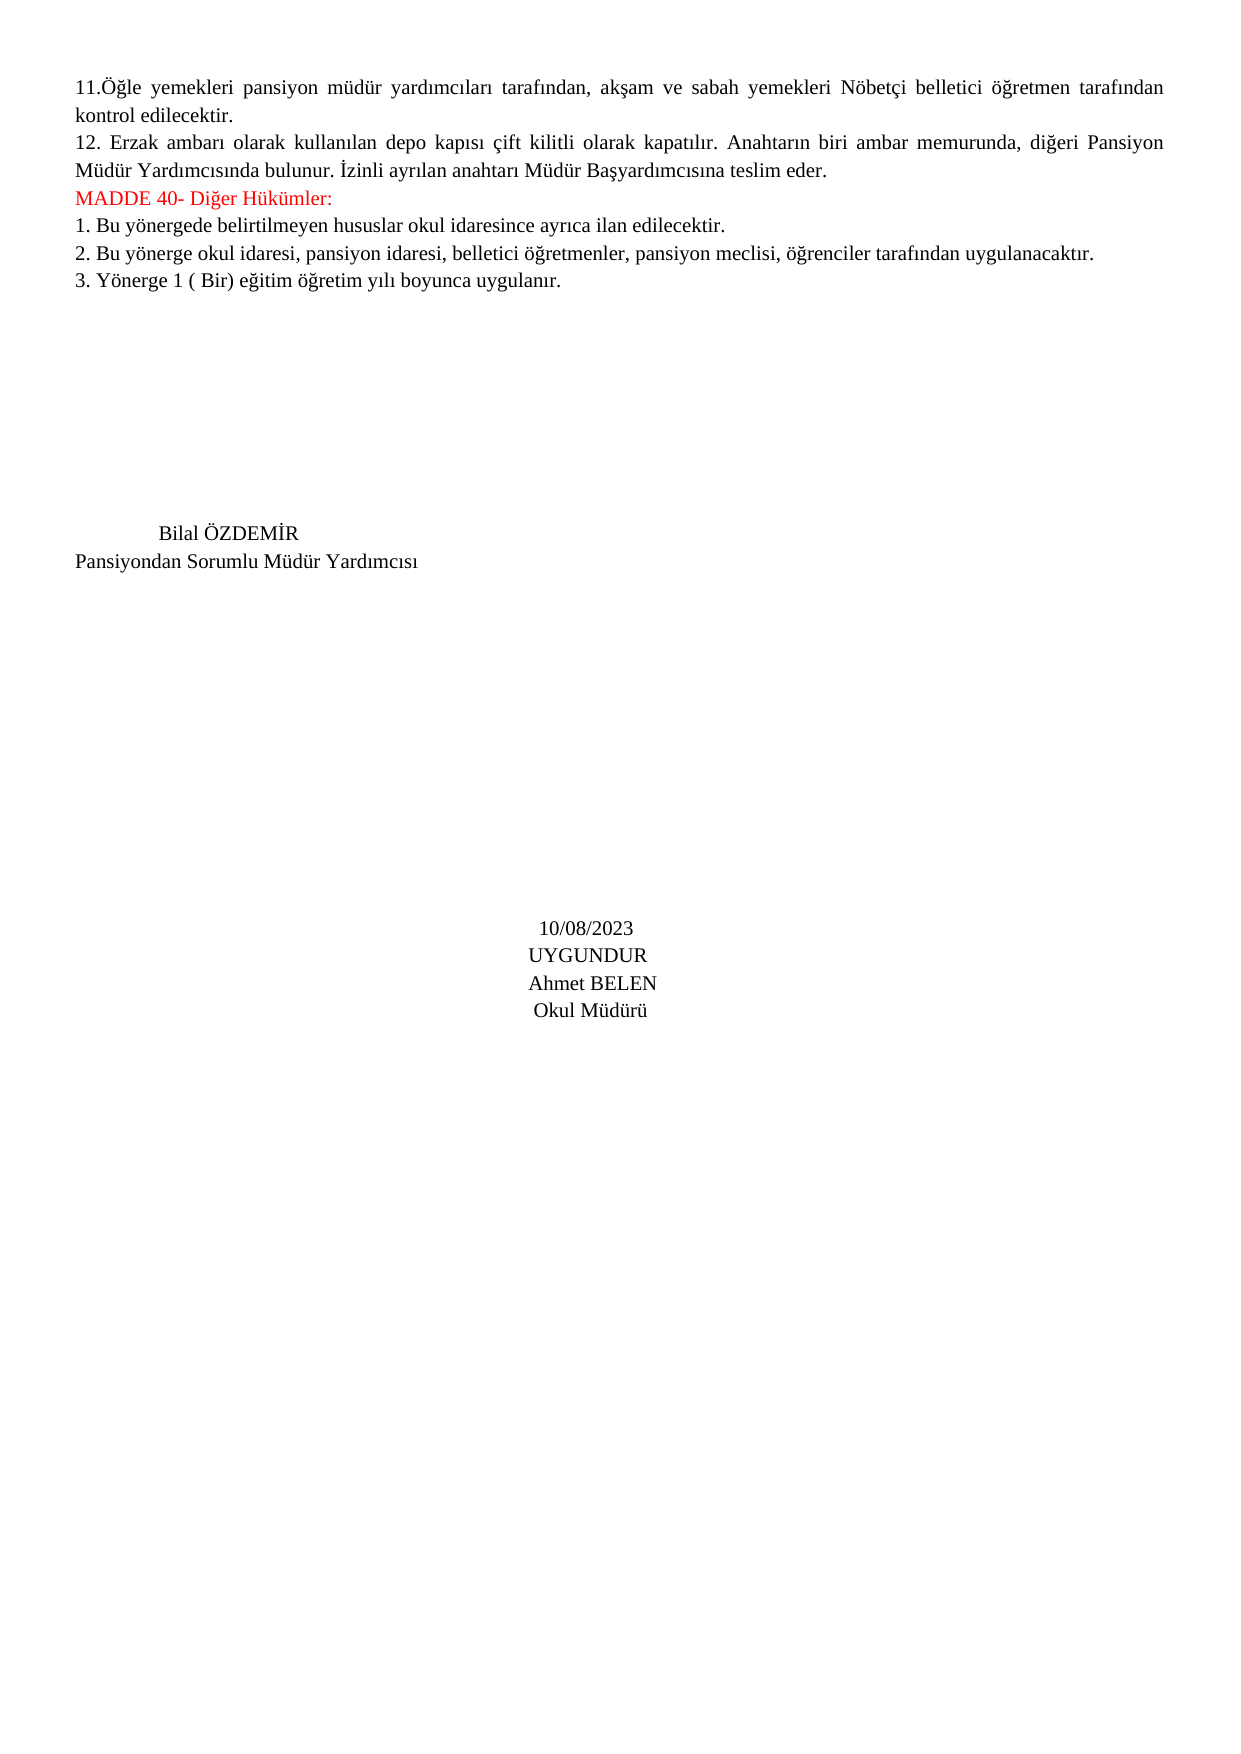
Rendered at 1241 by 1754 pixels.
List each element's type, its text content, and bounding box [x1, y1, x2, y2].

text UYGUNDUR [75, 943, 1165, 967]
text 2. Bu yönerge okul idaresi, pansiyon idaresi, belletici öğretmenler, pansiyon meclisi, öğrenciler tarafından uygulanacaktır. [75, 241, 1165, 265]
text Okul Müdürü [75, 998, 1165, 1022]
text Bilal ÖZDEMİR [75, 521, 1165, 545]
text Pansiyondan Sorumlu Müdür Yardımcısı [75, 549, 1165, 573]
text 12. Erzak ambarı olarak kullanılan depo kapısı çift kilitli olarak kapatılır. Anahtarın biri ambar memurunda, diğeri Pansiyon Müdür Yardımcısında bulunur. İzinli ayrılan anahtarı Müdür Başyardımcısına teslim eder. [75, 130, 1165, 182]
text 1. Bu yönergede belirtilmeyen hususlar okul idaresince ayrıca ilan edilecektir. [75, 213, 1165, 237]
text Ahmet BELEN [75, 971, 1165, 995]
text MADDE 40- Diğer Hükümler: [75, 185, 1165, 209]
text 11.Öğle yemekleri pansiyon müdür yardımcıları tarafından, akşam ve sabah yemekleri Nöbetçi belletici öğretmen tarafından kontrol edilecektir. [75, 75, 1165, 127]
text 10/08/2023 [75, 916, 1165, 939]
text 3. Yönerge 1 ( Bir) eğitim öğretim yılı boyunca uygulanır. [75, 268, 1165, 292]
